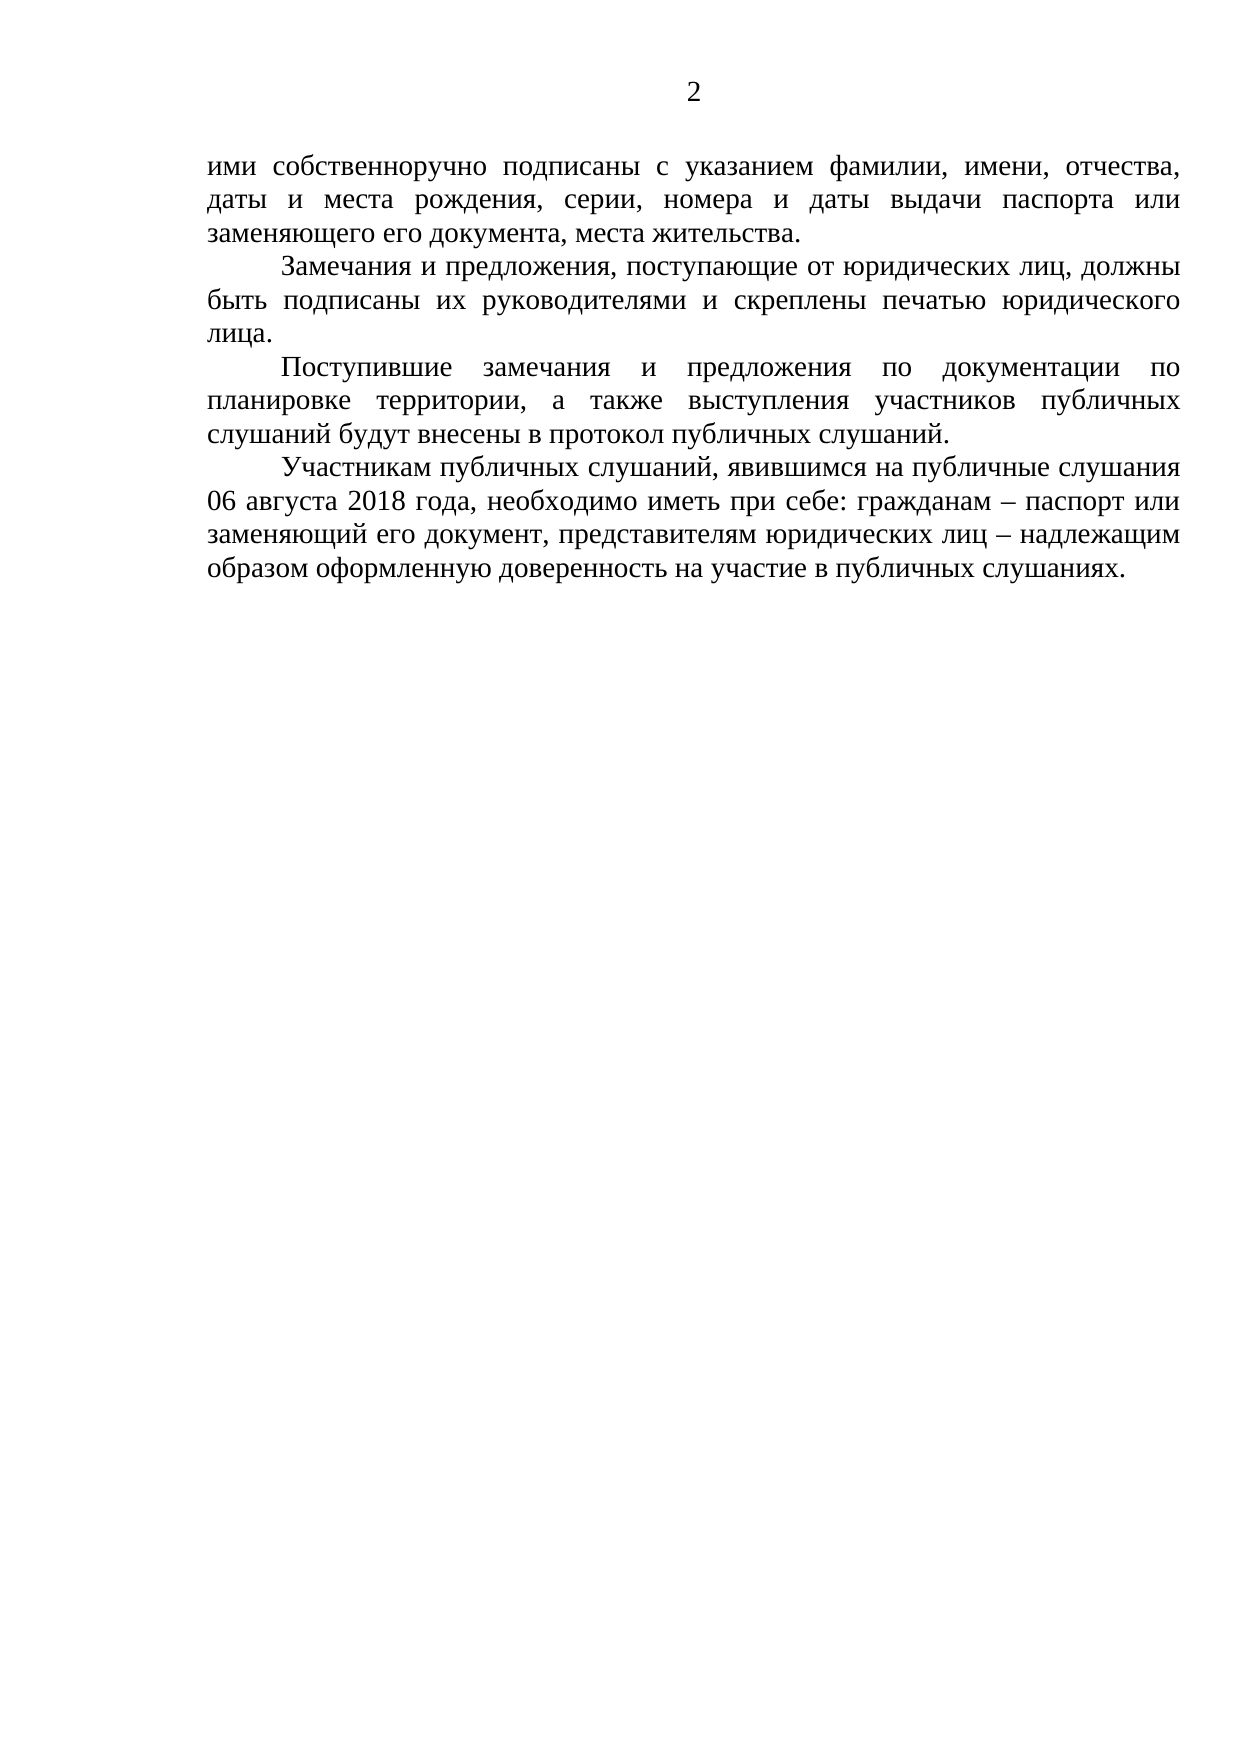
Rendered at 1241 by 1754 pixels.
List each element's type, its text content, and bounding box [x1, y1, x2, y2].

text Замечания и предложения, поступающие от юридических лиц, должны быть подписаны их руководителями и скреплены печатью юридического лица. [207, 248, 1181, 349]
text Поступившие замечания и предложения по документации по планировке территории, а также выступления участников публичных слушаний будут внесены в протокол публичных слушаний. [207, 349, 1181, 449]
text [207, 148, 1181, 248]
text Участникам публичных слушаний, явившимся на публичные слушания 06 августа 2018 года, необходимо иметь при себе: гражданам – паспорт или заменяющий его документ, представителям юридических лиц – надлежащим образом оформленную доверенность на участие в публичных слушаниях. [207, 449, 1181, 584]
